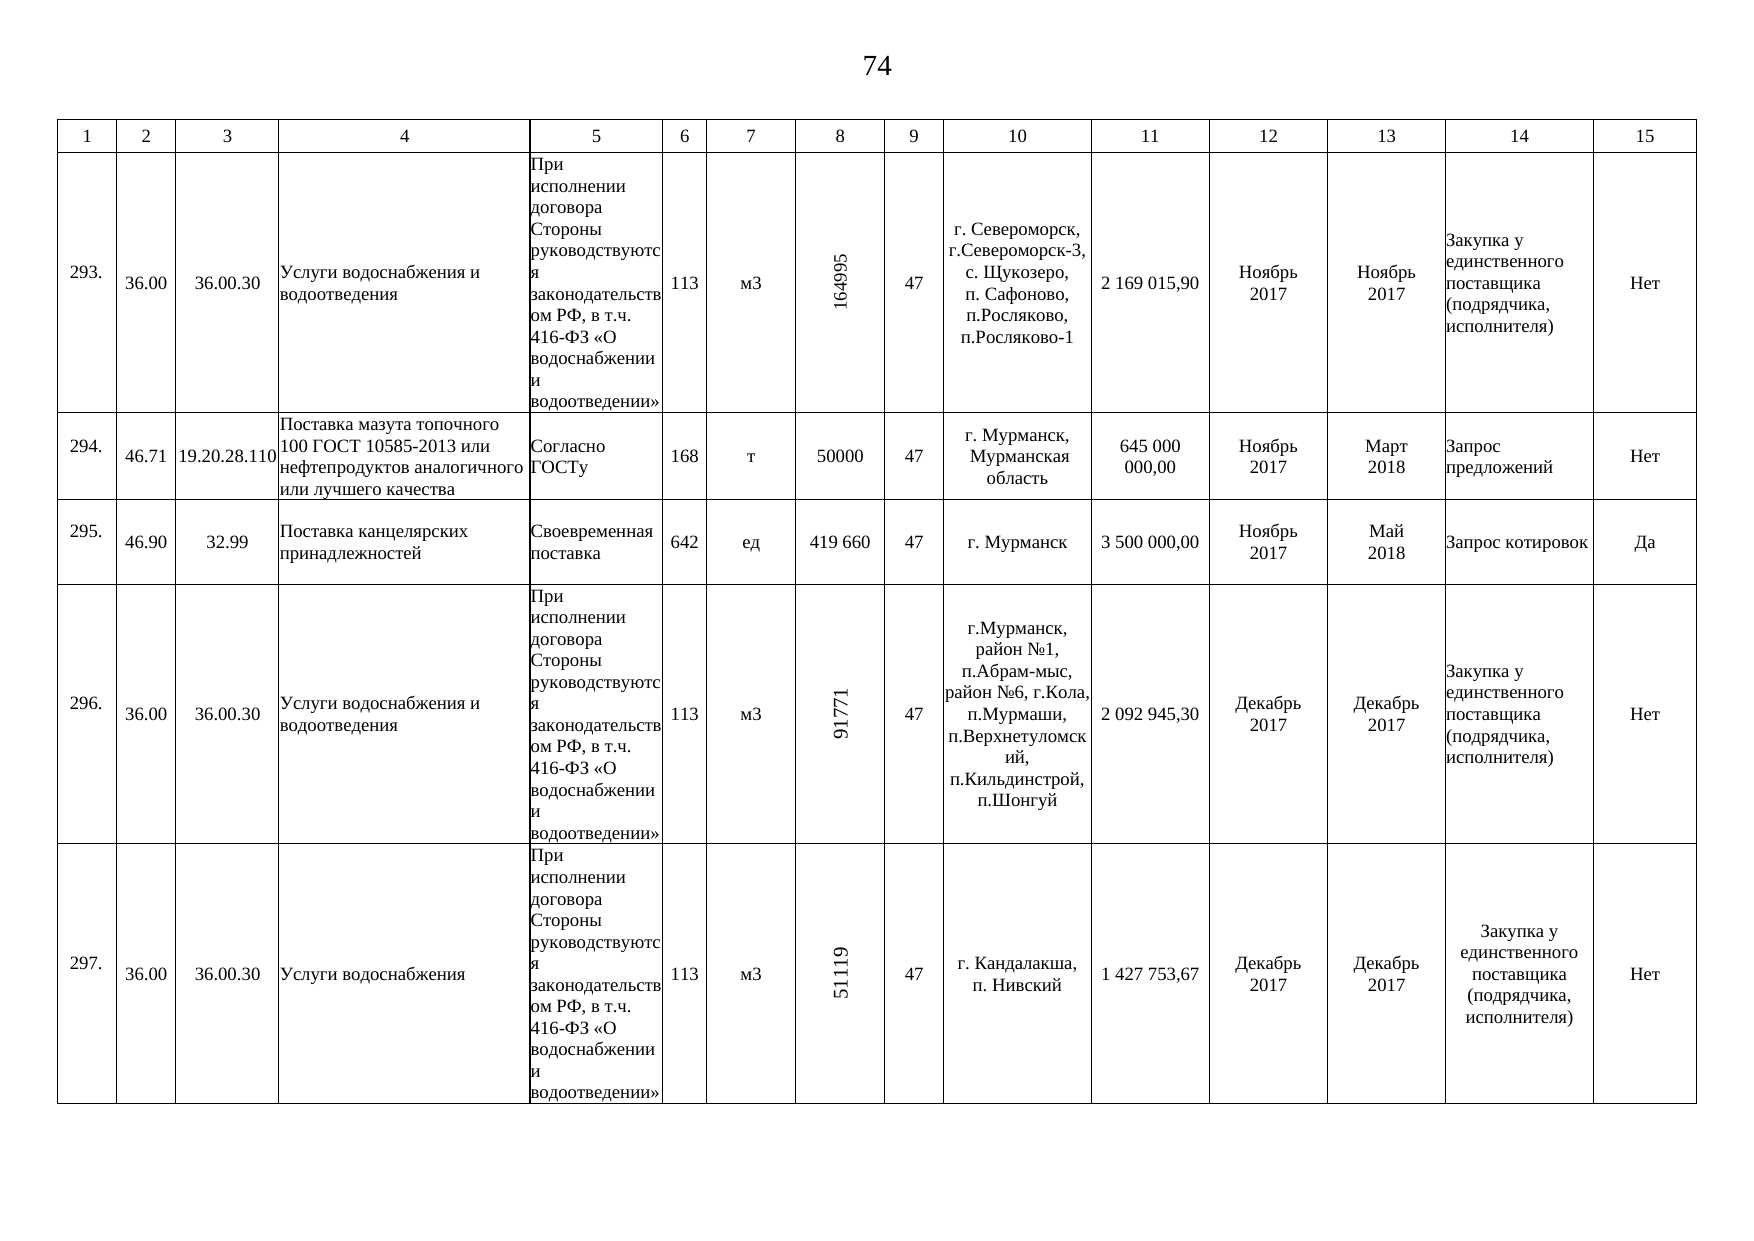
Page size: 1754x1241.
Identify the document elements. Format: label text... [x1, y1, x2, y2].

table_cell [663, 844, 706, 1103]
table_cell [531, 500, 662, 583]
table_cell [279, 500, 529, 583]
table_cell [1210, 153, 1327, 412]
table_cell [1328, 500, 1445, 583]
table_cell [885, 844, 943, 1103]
table_header 12 [1210, 120, 1327, 152]
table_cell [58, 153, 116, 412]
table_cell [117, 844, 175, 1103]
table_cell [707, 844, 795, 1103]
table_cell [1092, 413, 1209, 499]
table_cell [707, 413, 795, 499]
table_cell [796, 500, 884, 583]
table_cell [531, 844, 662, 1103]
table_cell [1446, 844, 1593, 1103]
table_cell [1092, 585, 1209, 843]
table_header 11 [1092, 120, 1209, 152]
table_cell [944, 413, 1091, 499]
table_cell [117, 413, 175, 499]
table_header 15 [1594, 120, 1696, 152]
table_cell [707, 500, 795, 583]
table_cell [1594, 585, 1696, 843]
table_header 6 [663, 120, 706, 152]
table_header 8 [796, 120, 884, 152]
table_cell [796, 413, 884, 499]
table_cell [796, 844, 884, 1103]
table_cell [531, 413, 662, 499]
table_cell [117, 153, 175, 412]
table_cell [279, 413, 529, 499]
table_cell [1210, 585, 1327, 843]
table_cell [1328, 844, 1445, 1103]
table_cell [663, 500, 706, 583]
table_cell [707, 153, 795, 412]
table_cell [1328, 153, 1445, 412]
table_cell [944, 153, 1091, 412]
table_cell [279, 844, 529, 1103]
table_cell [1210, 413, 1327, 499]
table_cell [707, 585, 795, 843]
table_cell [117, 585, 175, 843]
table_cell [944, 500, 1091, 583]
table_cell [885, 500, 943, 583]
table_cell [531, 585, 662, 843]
table_header 1 [58, 120, 116, 152]
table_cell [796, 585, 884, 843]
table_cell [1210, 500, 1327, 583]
table_header 9 [885, 120, 943, 152]
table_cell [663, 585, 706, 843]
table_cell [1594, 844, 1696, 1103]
table_header 14 [1446, 120, 1593, 152]
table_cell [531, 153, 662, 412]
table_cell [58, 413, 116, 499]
table_header 3 [176, 120, 278, 152]
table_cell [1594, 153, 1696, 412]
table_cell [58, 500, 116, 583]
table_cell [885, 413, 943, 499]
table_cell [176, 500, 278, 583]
table_header 7 [707, 120, 795, 152]
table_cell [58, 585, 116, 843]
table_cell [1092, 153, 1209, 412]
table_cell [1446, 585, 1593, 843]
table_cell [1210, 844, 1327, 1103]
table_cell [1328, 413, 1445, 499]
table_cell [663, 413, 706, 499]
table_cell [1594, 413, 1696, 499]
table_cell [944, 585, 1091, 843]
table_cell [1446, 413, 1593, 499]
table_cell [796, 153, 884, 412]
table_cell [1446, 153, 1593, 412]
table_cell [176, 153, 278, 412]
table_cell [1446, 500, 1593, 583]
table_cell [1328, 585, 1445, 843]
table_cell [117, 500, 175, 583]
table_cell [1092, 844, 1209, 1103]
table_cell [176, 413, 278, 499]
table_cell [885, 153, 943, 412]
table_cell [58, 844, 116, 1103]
table_header 4 [279, 120, 529, 152]
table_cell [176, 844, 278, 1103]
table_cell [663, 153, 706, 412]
table_header 10 [944, 120, 1091, 152]
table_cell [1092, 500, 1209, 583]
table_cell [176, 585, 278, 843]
table_header 2 [117, 120, 175, 152]
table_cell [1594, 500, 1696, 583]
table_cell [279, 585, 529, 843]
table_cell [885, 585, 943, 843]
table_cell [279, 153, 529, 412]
table_header 13 [1328, 120, 1445, 152]
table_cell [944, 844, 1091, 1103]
table_header 5 [531, 120, 662, 152]
